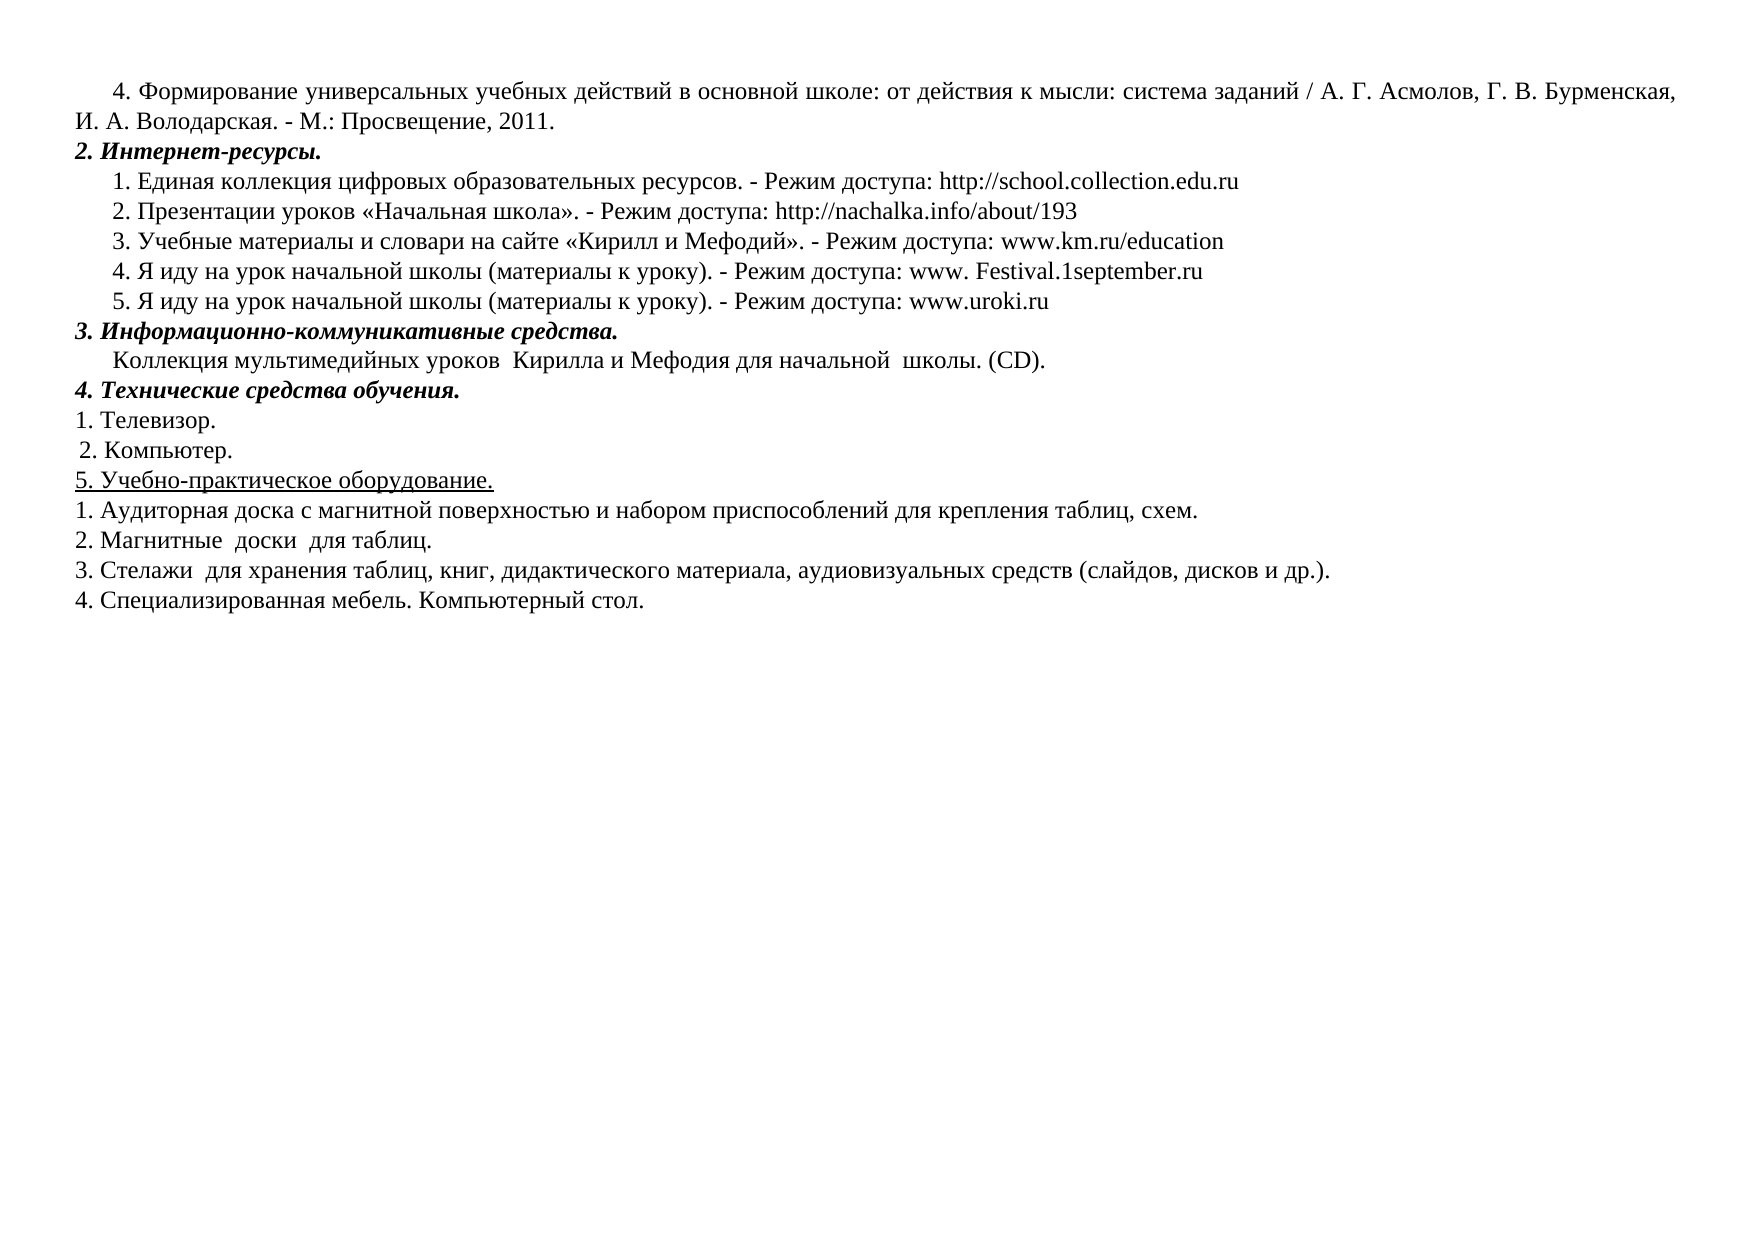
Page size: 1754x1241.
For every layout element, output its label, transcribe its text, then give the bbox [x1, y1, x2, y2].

text 3. Учебные материалы и словари на сайте «Кирилл и Мефодий». - Режим доступа: www.km.ru/education [75, 225, 1679, 255]
text 2. Интернет-ресурсы. [75, 135, 1679, 165]
text 5. Я иду на урок начальной школы (материалы к уроку). - Режим доступа: www.uroki.ru [75, 285, 1679, 315]
text 2. Магнитные доски для таблиц. [75, 524, 1679, 554]
text 1. Единая коллекция цифровых образовательных ресурсов. - Режим доступа: http://school.соllection.edu.ru [75, 165, 1679, 195]
text 4. Технические средства обучения. [75, 374, 1679, 404]
text 4. Формирование универсальных учебных действий в основной школе: от действия к мысли: система заданий / А. Г. Асмолов, Г. В. Бурменская, И. А. Володарская. - М.: Просвещение, 2011. [75, 75, 1679, 135]
text 2. Презентации уроков «Начальная школa». - Режим доступа: http://nachalka.info/about/193 [75, 195, 1679, 225]
text 2. Компьютер. [75, 434, 1679, 464]
text 4. Специализированная мебель. Компьютерный стол. [75, 584, 1679, 614]
text 5. Учебно-практическое оборудование. [75, 464, 1679, 494]
text Коллекция мультимедийных уроков Кирилла и Мефодия для начальной школы. (CD). [75, 344, 1679, 374]
text 4. Я иду на урок начальной школы (материалы к уроку). - Режим доступа: www. Festival.1september.ru [75, 255, 1679, 285]
text 3. Стелажи для хранения таблиц, книг, дидактического материала, аудиовизуальных средств (слайдов, дисков и др.). [75, 554, 1679, 584]
text 1. Аудиторная доска с магнитной поверхностью и набором приспособлений для крепления таблиц, схем. [75, 494, 1679, 524]
text 1. Телевизор. [75, 404, 1679, 434]
text 3. Информационно-коммуникативные средства. [75, 315, 1679, 344]
